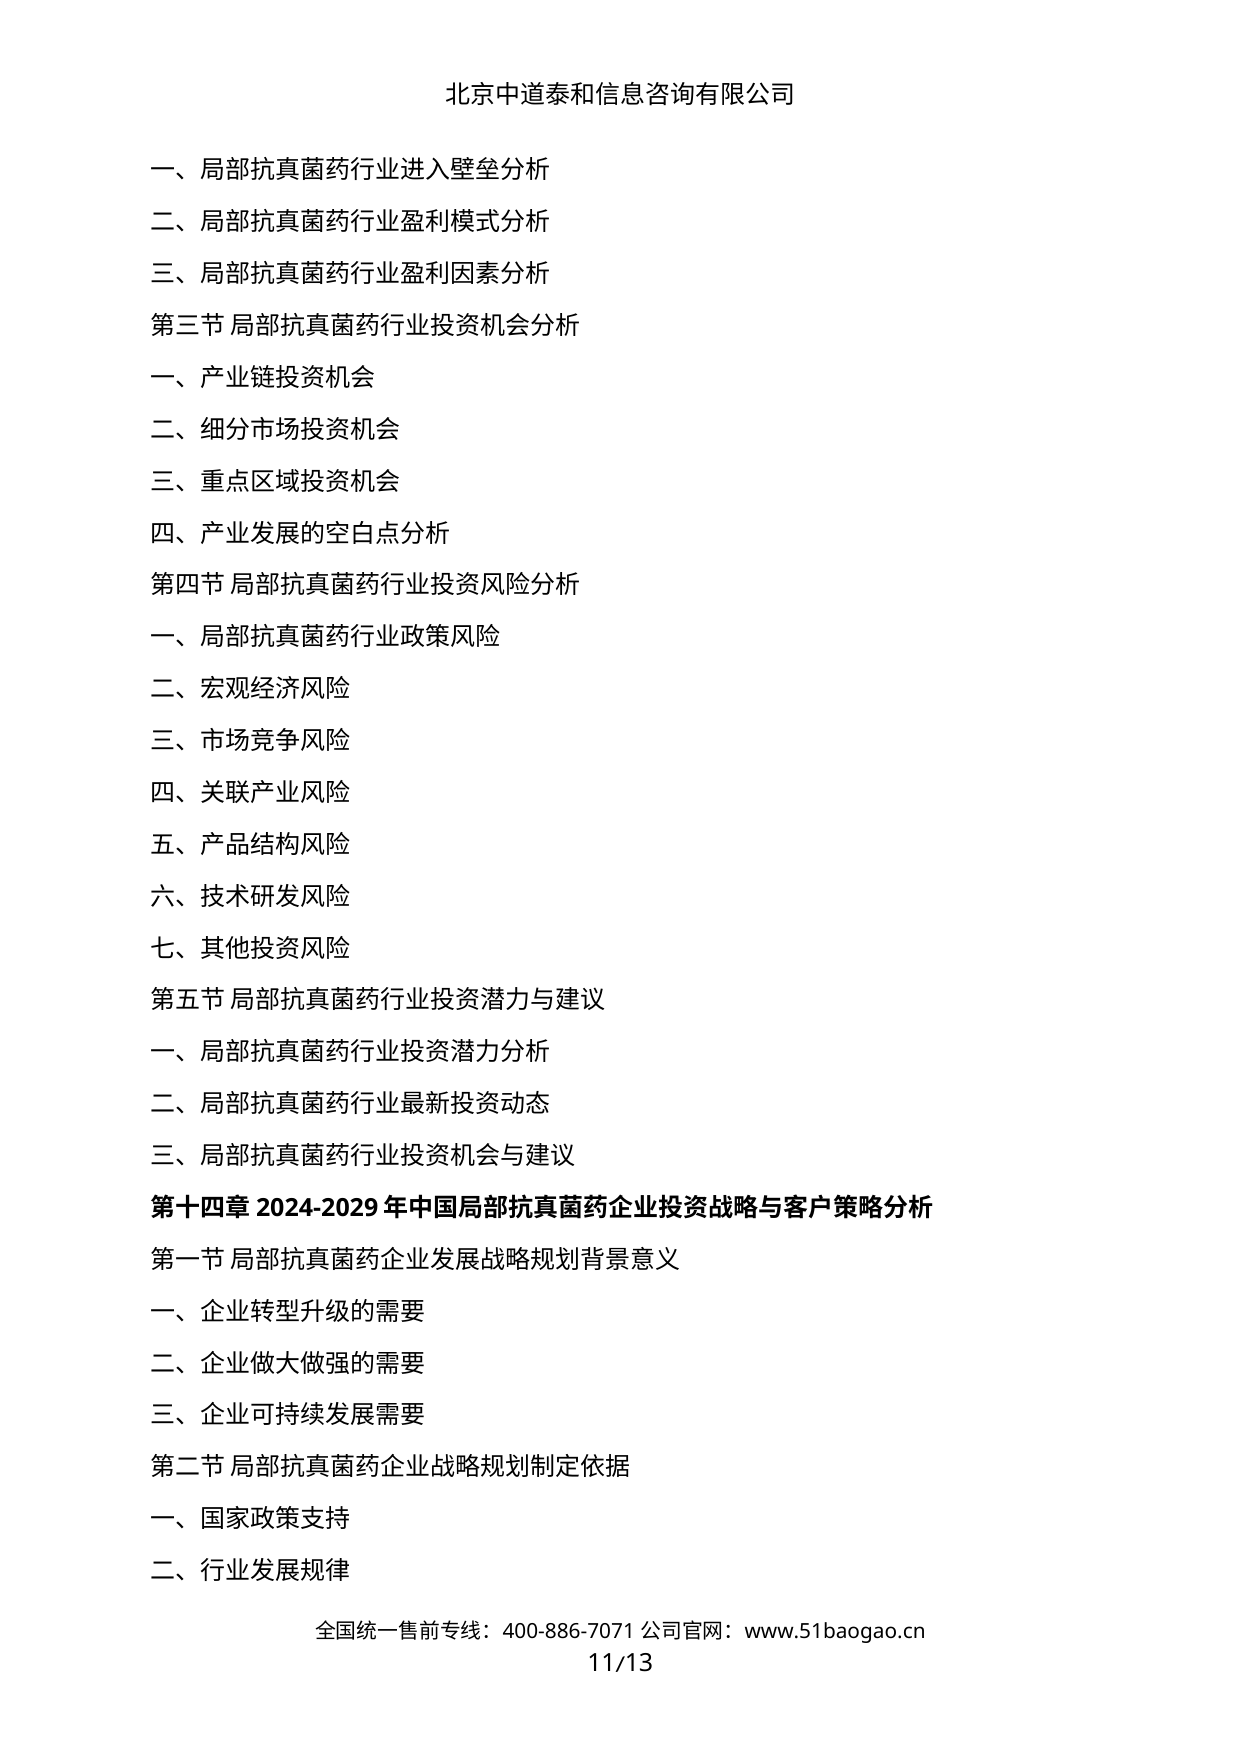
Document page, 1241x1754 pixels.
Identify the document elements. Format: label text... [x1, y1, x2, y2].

text 七、其他投资风险 [150, 928, 1090, 964]
text 二、细分市场投资机会 [150, 409, 1090, 446]
text 第十四章 2024-2029年中国局部抗真菌药企业投资战略与客户策略分析 [150, 1187, 1090, 1224]
text 四、关联产业风险 [150, 772, 1090, 809]
text 三、局部抗真菌药行业投资机会与建议 [150, 1136, 1090, 1172]
text 第二节 局部抗真菌药企业战略规划制定依据 [150, 1447, 1090, 1483]
text 第三节 局部抗真菌药行业投资机会分析 [150, 306, 1090, 342]
text 三、重点区域投资机会 [150, 461, 1090, 497]
text 第五节 局部抗真菌药行业投资潜力与建议 [150, 980, 1090, 1016]
text 一、国家政策支持 [150, 1499, 1090, 1535]
text 一、局部抗真菌药行业投资潜力分析 [150, 1032, 1090, 1068]
text 一、局部抗真菌药行业进入壁垒分析 [150, 150, 1090, 186]
text 六、技术研发风险 [150, 876, 1090, 912]
text 三、企业可持续发展需要 [150, 1395, 1090, 1431]
text 一、企业转型升级的需要 [150, 1291, 1090, 1327]
text 第一节 局部抗真菌药企业发展战略规划背景意义 [150, 1239, 1090, 1276]
text 二、宏观经济风险 [150, 669, 1090, 705]
text 一、局部抗真菌药行业政策风险 [150, 617, 1090, 653]
text 一、产业链投资机会 [150, 357, 1090, 394]
text 三、市场竞争风险 [150, 721, 1090, 757]
text 三、局部抗真菌药行业盈利因素分析 [150, 254, 1090, 290]
text 第四节 局部抗真菌药行业投资风险分析 [150, 565, 1090, 601]
text 二、企业做大做强的需要 [150, 1343, 1090, 1379]
text 四、产业发展的空白点分析 [150, 513, 1090, 549]
text 二、局部抗真菌药行业最新投资动态 [150, 1084, 1090, 1120]
text 五、产品结构风险 [150, 824, 1090, 861]
text 二、局部抗真菌药行业盈利模式分析 [150, 202, 1090, 238]
text 二、行业发展规律 [150, 1551, 1090, 1587]
